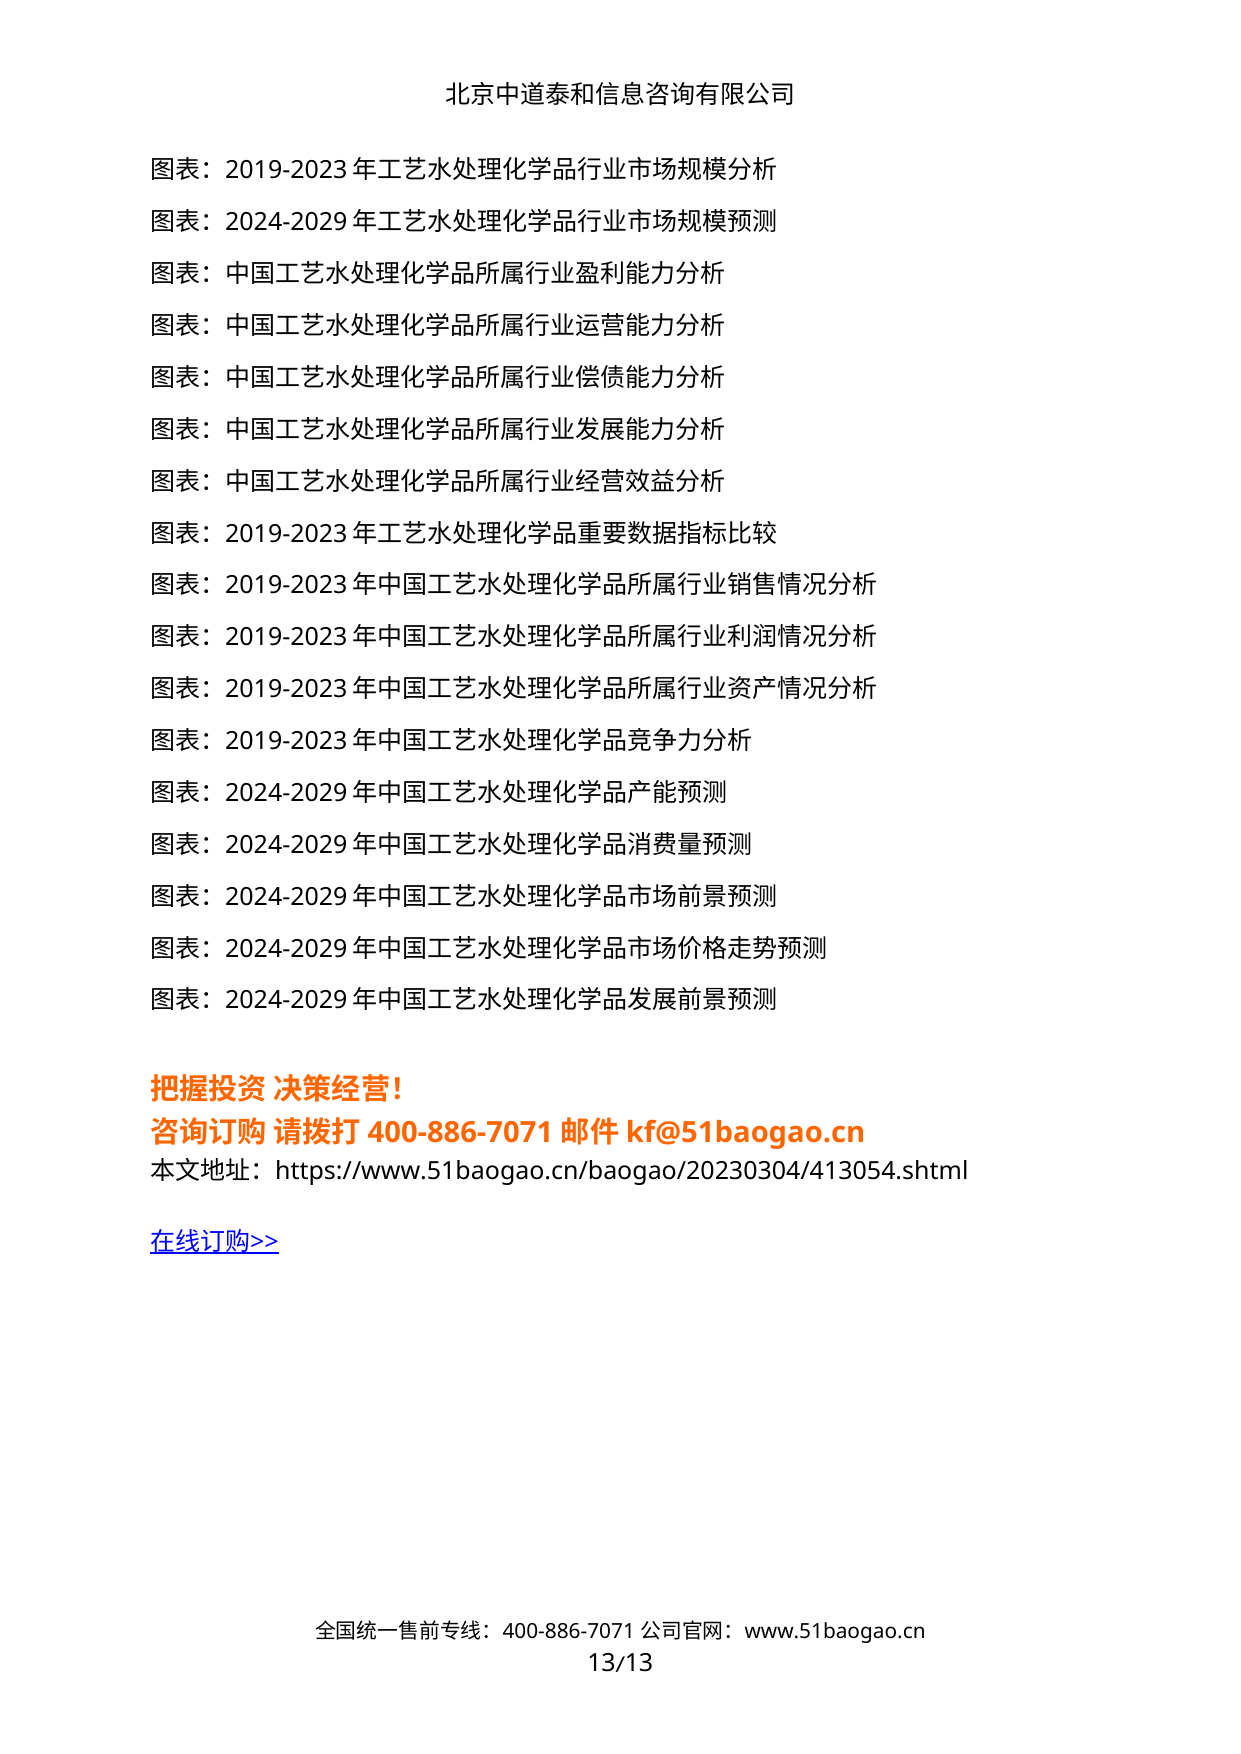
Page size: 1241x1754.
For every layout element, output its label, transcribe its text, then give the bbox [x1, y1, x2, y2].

text 把握投资 决策经营！咨询订购 请拨打 400-886-7071 邮件 kf@51baogao.cn本文地址：https://www.51baogao.cn/baogao/20230304/413054.shtml [150, 1032, 1090, 1187]
text 图表：2024-2029年工艺水处理化学品行业市场规模预测 [150, 202, 1090, 238]
text 图表：中国工艺水处理化学品所属行业盈利能力分析 [150, 254, 1090, 290]
text 图表：2019-2023年中国工艺水处理化学品所属行业销售情况分析 [150, 565, 1090, 601]
text 图表：2019-2023年中国工艺水处理化学品竞争力分析 [150, 721, 1090, 757]
text 图表：2024-2029年中国工艺水处理化学品市场前景预测 [150, 876, 1090, 912]
text 在线订购>> [150, 1187, 1090, 1257]
text 图表：中国工艺水处理化学品所属行业运营能力分析 [150, 306, 1090, 342]
text 图表：中国工艺水处理化学品所属行业偿债能力分析 [150, 357, 1090, 394]
text 图表：2019-2023年工艺水处理化学品行业市场规模分析 [150, 150, 1090, 186]
text 图表：2019-2023年工艺水处理化学品重要数据指标比较 [150, 513, 1090, 549]
text 图表：中国工艺水处理化学品所属行业发展能力分析 [150, 409, 1090, 446]
text 图表：2019-2023年中国工艺水处理化学品所属行业资产情况分析 [150, 669, 1090, 705]
text 图表：2019-2023年中国工艺水处理化学品所属行业利润情况分析 [150, 617, 1090, 653]
text 图表：2024-2029年中国工艺水处理化学品发展前景预测 [150, 980, 1090, 1016]
text 图表：2024-2029年中国工艺水处理化学品消费量预测 [150, 824, 1090, 861]
text 图表：2024-2029年中国工艺水处理化学品市场价格走势预测 [150, 928, 1090, 964]
text 图表：中国工艺水处理化学品所属行业经营效益分析 [150, 461, 1090, 497]
text 图表：2024-2029年中国工艺水处理化学品产能预测 [150, 772, 1090, 809]
